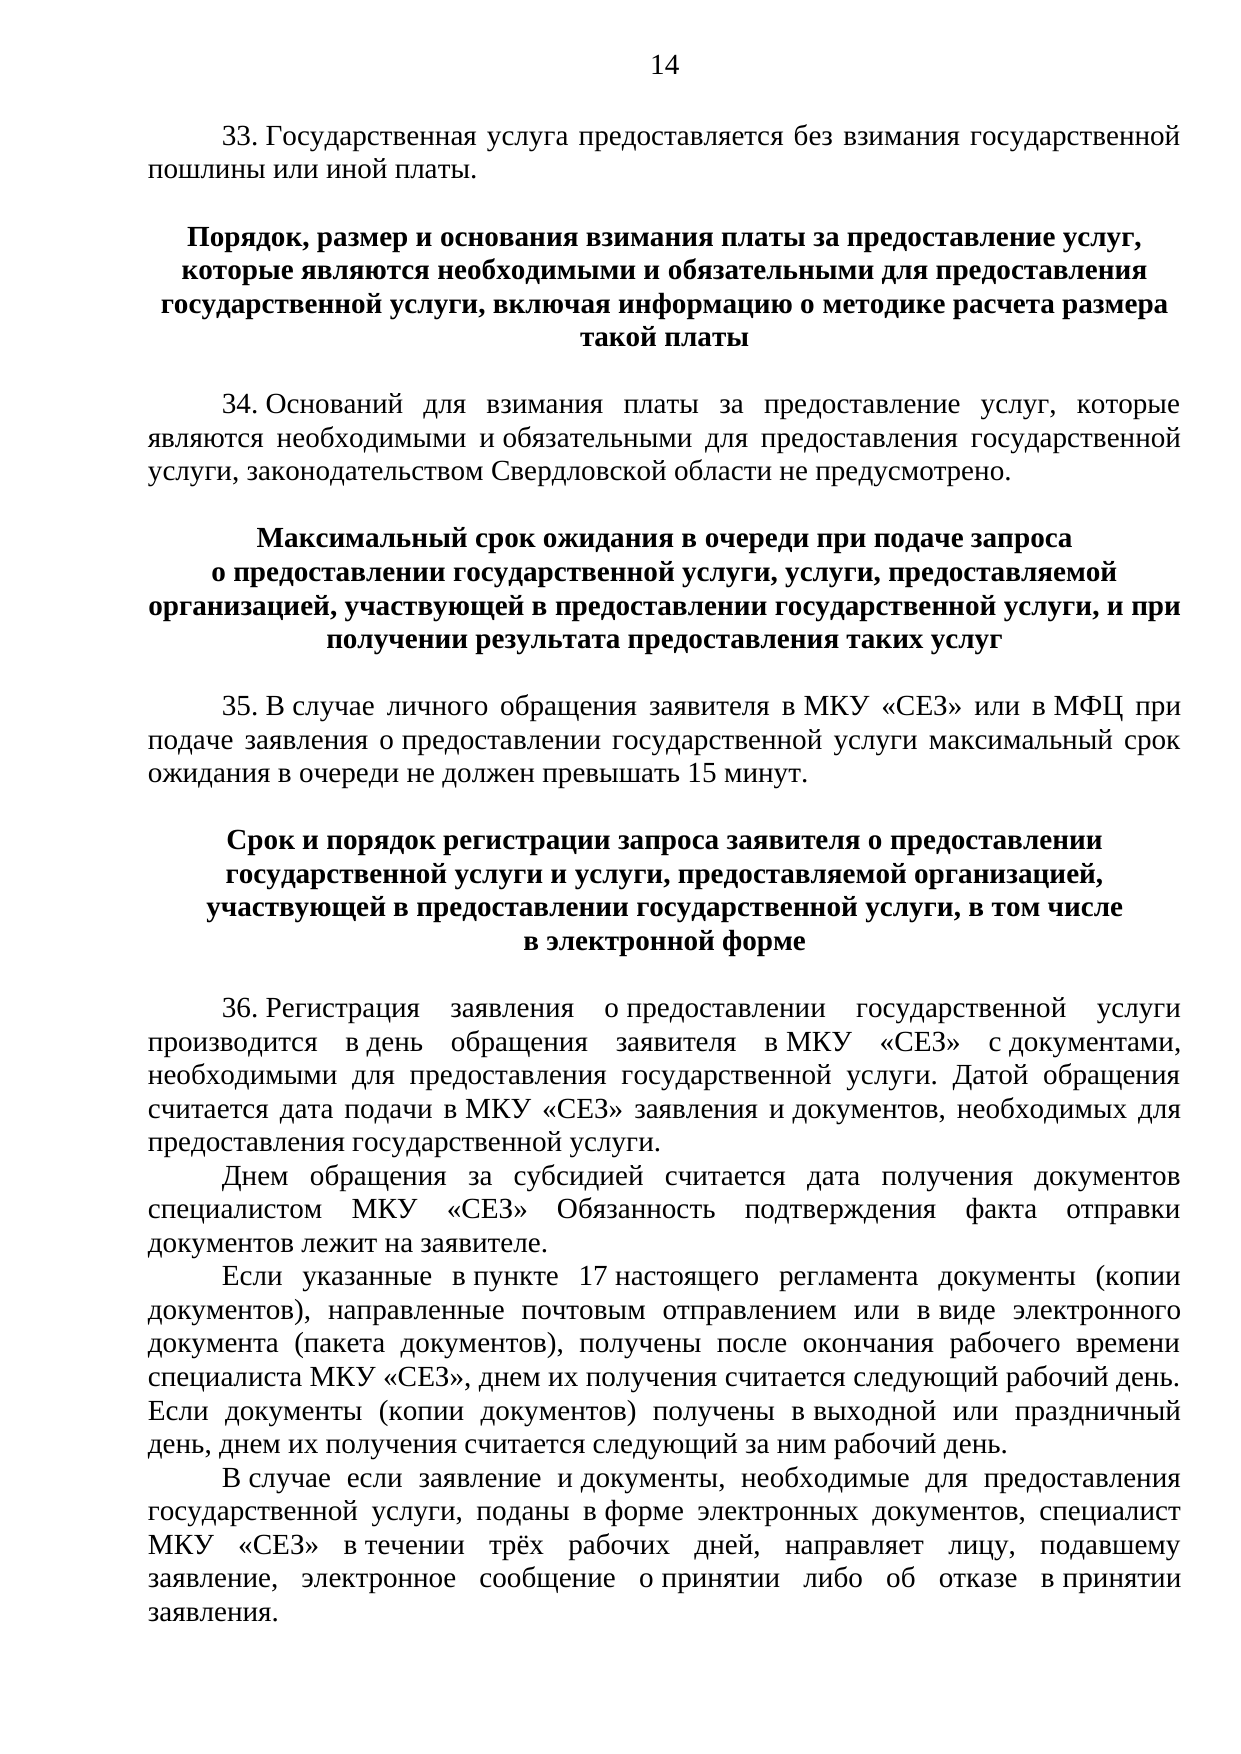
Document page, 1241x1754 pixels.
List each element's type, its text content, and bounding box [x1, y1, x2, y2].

text 36. Регистрация заявления о предоставлении государственной услуги производится в день обращения заявителя в МКУ «СЕЗ» с документами, необходимыми для предоставления государственной услуги. Датой обращения считается дата подачи в МКУ «СЕЗ» заявления и документов, необходимых для предоставления государственной услуги. [148, 990, 1181, 1158]
text 35. В случае личного обращения заявителя в МКУ «СЕЗ» или в МФЦ при подаче заявления о предоставлении государственной услуги максимальный срок ожидания в очереди не должен превышать 15 минут. [148, 688, 1181, 789]
text Срок и порядок регистрации запроса заявителя о предоставлении государственной услуги и услуги, предоставляемой организацией, участвующей в предоставлении государственной услуги, в том числе в электронной форме [148, 822, 1181, 957]
text Днем обращения за субсидией считается дата получения документов специалистом МКУ «СЕЗ» Обязанность подтверждения факта отправки документов лежит на заявителе. [148, 1158, 1181, 1258]
text 34. Оснований для взимания платы за предоставление услуг, которые являются необходимыми и обязательными для предоставления государственной услуги, законодательством Свердловской области не предусмотрено. [148, 386, 1181, 487]
text В случае если заявление и документы, необходимые для предоставления государственной услуги, поданы в форме электронных документов, специалист МКУ «СЕЗ» в течении трёх рабочих дней, направляет лицу, подавшему заявление, электронное сообщение о принятии либо об отказе в принятии заявления. [148, 1460, 1181, 1627]
text Если указанные в пункте 17 настоящего регламента документы (копии документов), направленные почтовым отправлением или в виде электронного документа (пакета документов), получены после окончания рабочего времени специалиста МКУ «СЕЗ», днем их получения считается следующий рабочий день. Если документы (копии документов) получены в выходной или праздничный день, днем их получения считается следующий за ним рабочий день. [148, 1258, 1181, 1460]
text Порядок, размер и основания взимания платы за предоставление услуг, которые являются необходимыми и обязательными для предоставления государственной услуги, включая информацию о методике расчета размера такой платы [148, 219, 1181, 353]
text 33. Государственная услуга предоставляется без взимания государственной пошлины или иной платы. [148, 118, 1181, 185]
text Максимальный срок ожидания в очереди при подаче запроса о предоставлении государственной услуги, услуги, предоставляемой организацией, участвующей в предоставлении государственной услуги, и при получении результата предоставления таких услуг [148, 521, 1181, 655]
